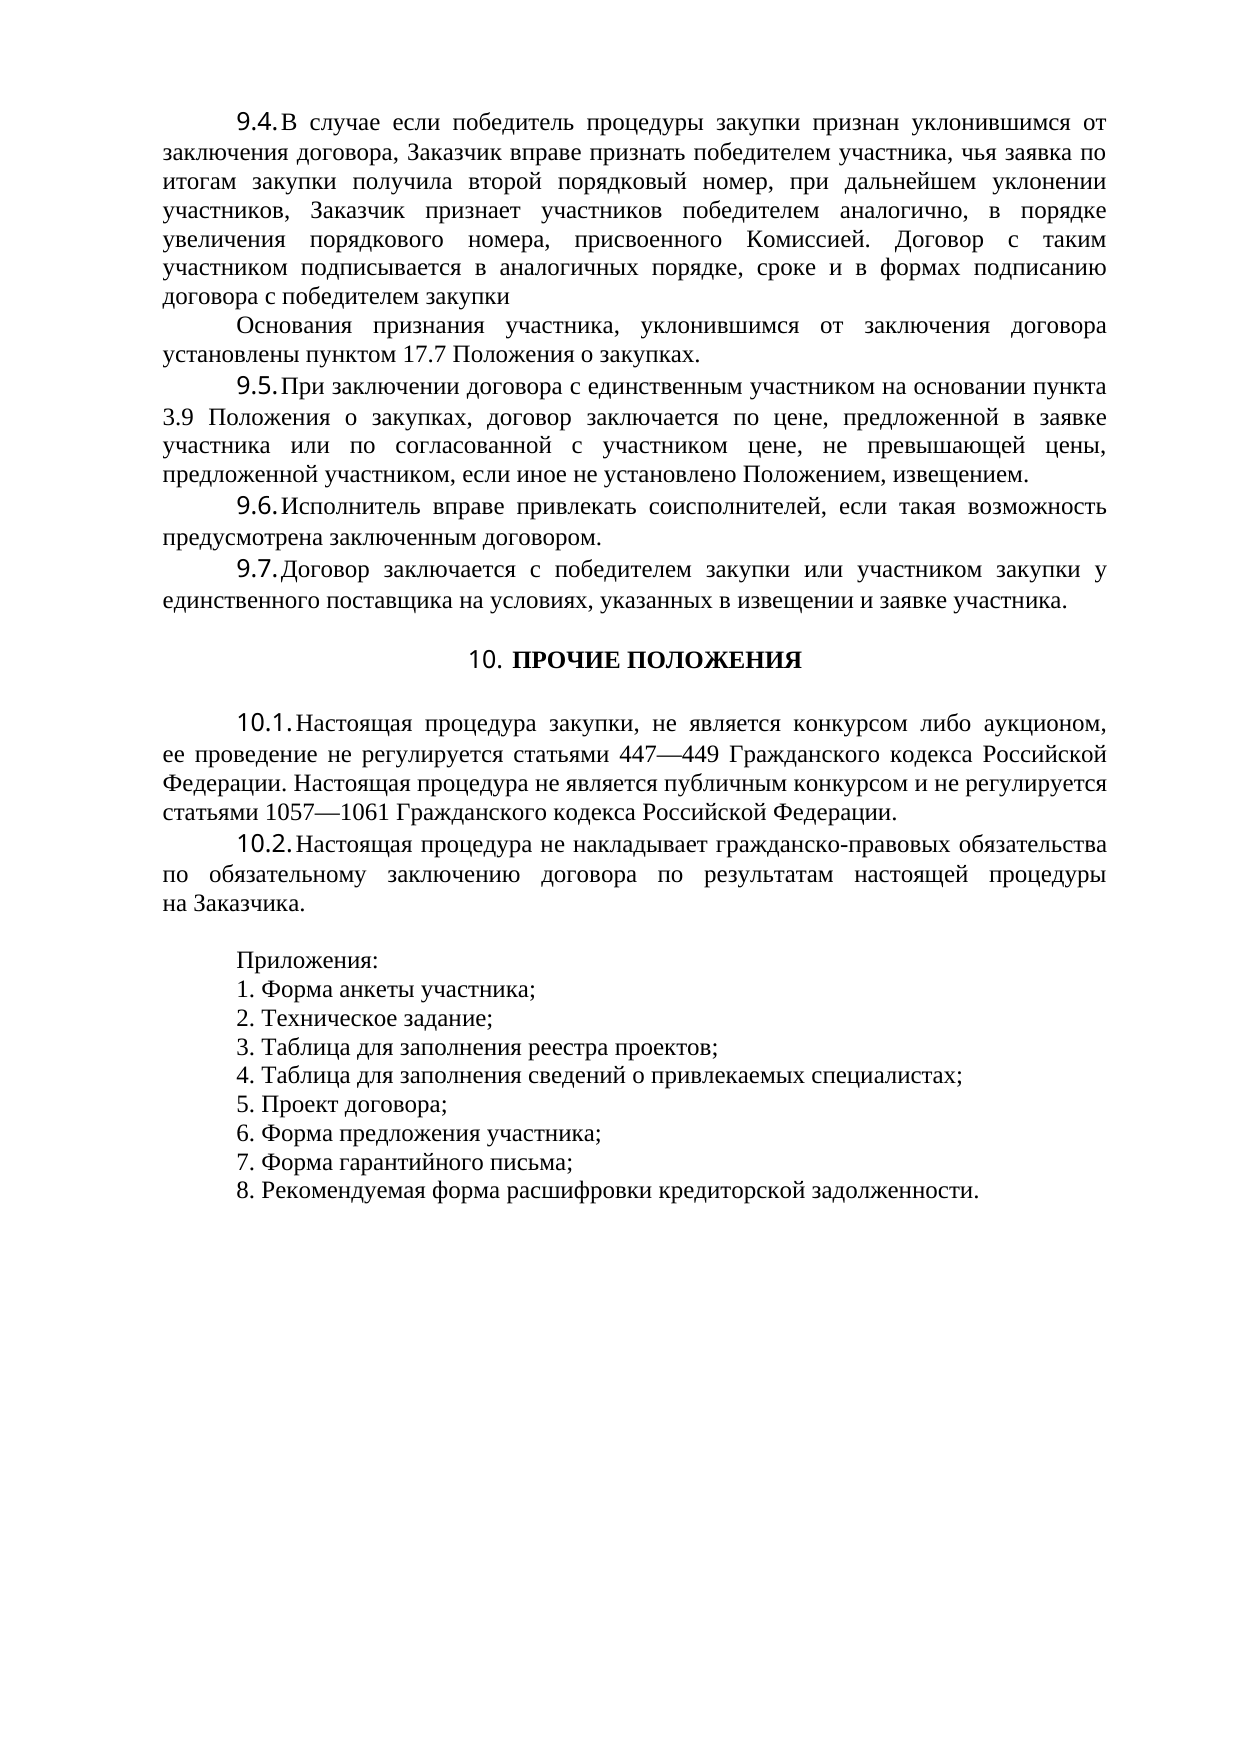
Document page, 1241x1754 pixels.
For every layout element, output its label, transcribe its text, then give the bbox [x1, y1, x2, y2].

text 6. Форма предложения участника; [162, 1118, 1107, 1147]
text 8. Рекомендуемая форма расшифровки кредиторской задолженности. [162, 1176, 1107, 1204]
text 3. Таблица для заполнения реестра проектов; [162, 1032, 1107, 1061]
list Настоящая процедура закупки, не является конкурсом либо аукционом, ее проведение не регулируется статьями 447—449 Гражданского кодекса Российской Федерации. Настоящая процедура не является публичным конкурсом и не регулируется статьями 1057—1061 Гражданского кодекса Российской Федерации. [162, 705, 1107, 825]
text ПРОЧИЕ ПОЛОЖЕНИЯ [162, 642, 1107, 676]
text В случае если победитель процедуры закупки признан уклонившимся от заключения договора, Заказчик вправе признать победителем участника, чья заявка по итогам закупки получила второй порядковый номер, при дальнейшем уклонении участников, Заказчик признает участников победителем аналогично, в порядке увеличения порядкового номера, присвоенного Комиссией. Договор с таким участником подписывается в аналогичных порядке, сроке и в формах подписанию договора с победителем закупки [162, 103, 1107, 310]
text 7. Форма гарантийного письма; [162, 1147, 1107, 1176]
text 4. Таблица для заполнения сведений о привлекаемых специалистах; [162, 1061, 1107, 1089]
text Исполнитель вправе привлекать соисполнителей, если такая возможность предусмотрена заключенным договором. [162, 488, 1107, 551]
text При заключении договора с единственным участником на основании пункта 3.9 Положения о закупках, договор заключается по цене, предложенной в заявке участника или по согласованной с участником цене, не превышающей цены, предложенной участником, если иное не установлено Положением, извещением. [162, 367, 1107, 488]
text 1. Форма анкеты участника; [162, 974, 1107, 1003]
text 2. Техническое задание; [162, 1003, 1107, 1032]
list Договор заключается с победителем закупки или участником закупки у единственного поставщика на условиях, указанных в извещении и заявке участника. [162, 551, 1107, 613]
list Приложения: [162, 946, 1107, 974]
list Основания признания участника, уклонившимся от заключения договора установлены пунктом 17.7 Положения о закупках. [162, 310, 1107, 367]
list Настоящая процедура не накладывает гражданско-правовых обязательства по обязательному заключению договора по результатам настоящей процедуры на Заказчика. [162, 825, 1107, 917]
text 5. Проект договора; [162, 1089, 1107, 1118]
